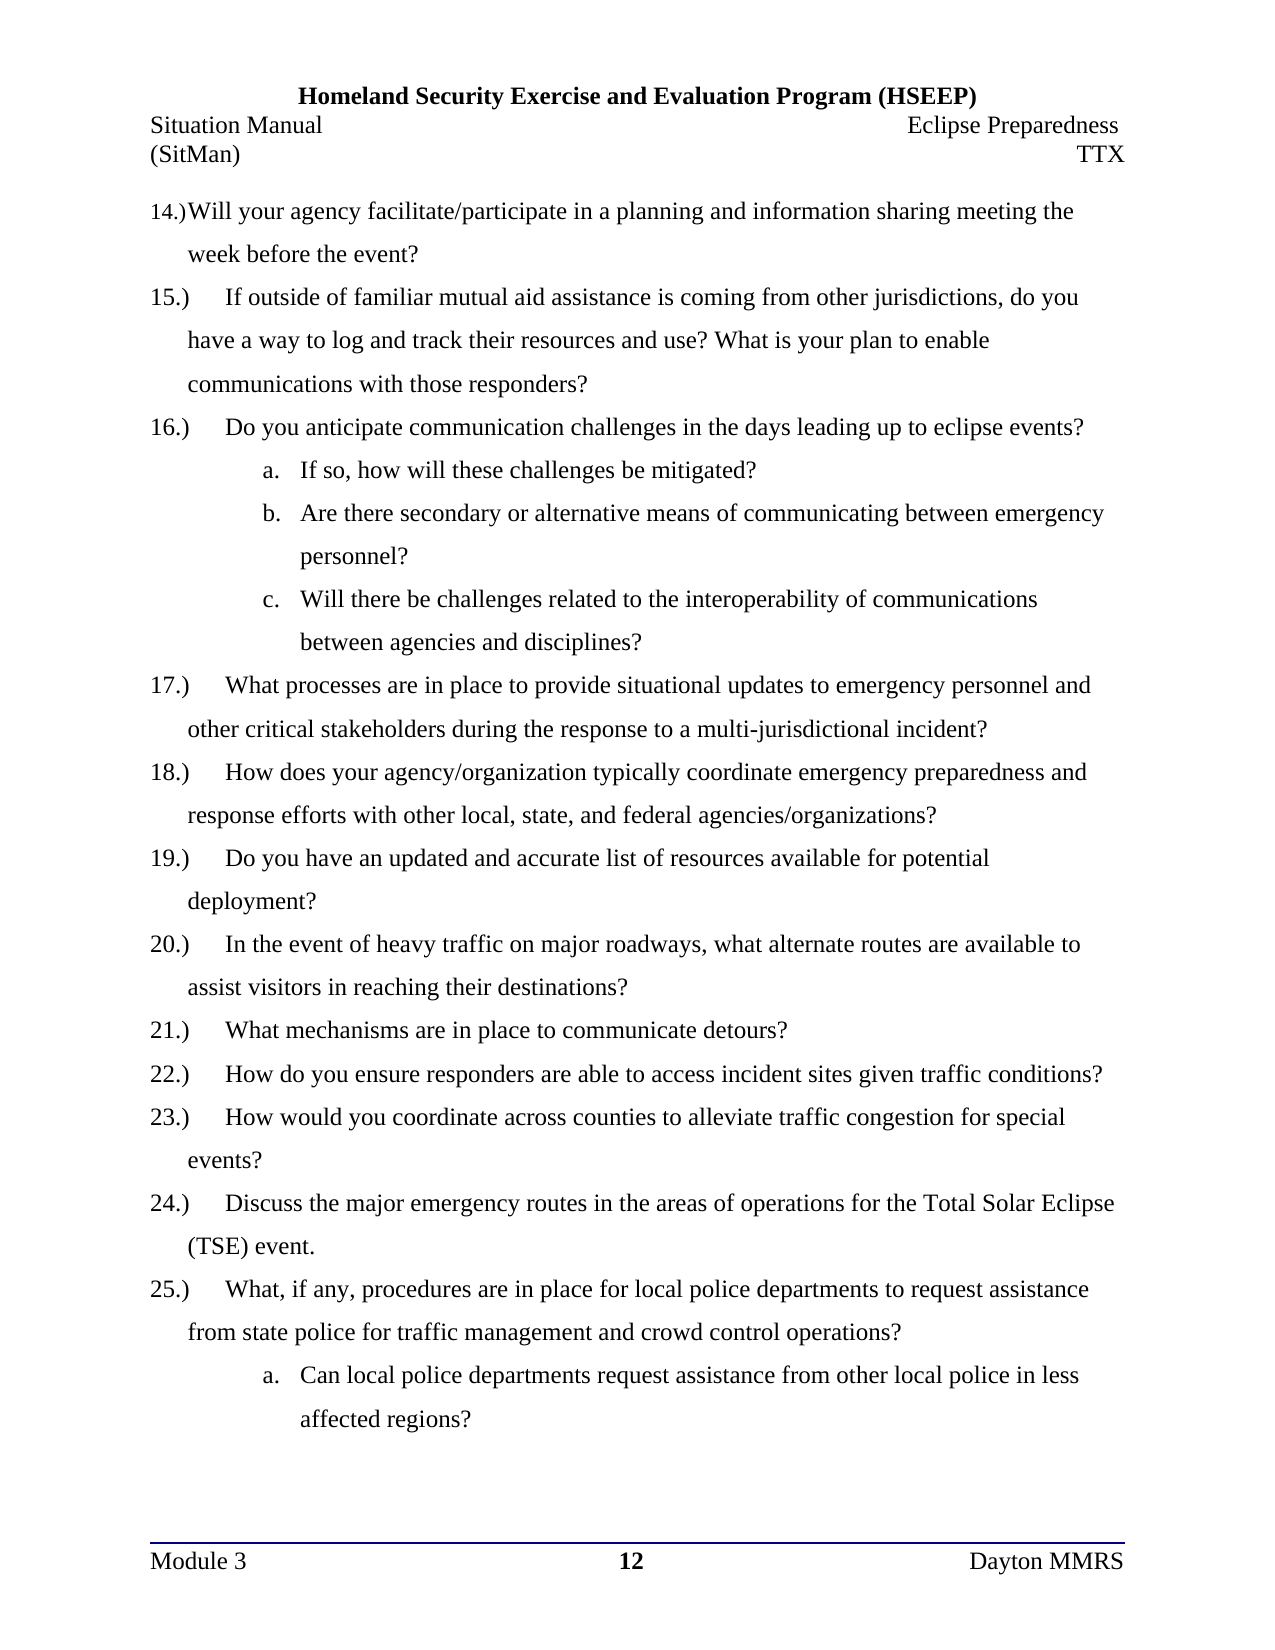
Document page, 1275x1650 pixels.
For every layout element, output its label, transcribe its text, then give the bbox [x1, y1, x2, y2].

list What processes are in place to provide situational updates to emergency personnel and other critical stakeholders during the response to a multi-jurisdictional incident? [150, 671, 1125, 742]
list How do you ensure responders are able to access incident sites given traffic conditions? [150, 1059, 1125, 1087]
list Do you have an updated and accurate list of resources available for potential deployment? [150, 843, 1125, 915]
list Do you anticipate communication challenges in the days leading up to eclipse events? [150, 412, 1125, 441]
list Will there be challenges related to the interoperability of communications between agencies and disciplines? [262, 584, 1125, 656]
list Discuss the major emergency routes in the areas of operations for the Total Solar Eclipse (TSE) event. [150, 1188, 1125, 1260]
list How would you coordinate across counties to alleviate traffic congestion for special events? [150, 1102, 1125, 1174]
list Will your agency facilitate/participate in a planning and information sharing meeting the week before the event? [150, 196, 1125, 268]
list In the event of heavy traffic on major roadways, what alternate routes are available to assist visitors in reaching their destinations? [150, 929, 1125, 1001]
list What mechanisms are in place to communicate detours? [150, 1016, 1125, 1044]
list If outside of familiar mutual aid assistance is coming from other jurisdictions, do you have a way to log and track their resources and use? What is your plan to enable communications with those responders? [150, 282, 1125, 397]
list Are there secondary or alternative means of communicating between emergency personnel? [262, 498, 1125, 570]
list Can local police departments request assistance from other local police in less affected regions? [262, 1361, 1125, 1432]
list How does your agency/organization typically coordinate emergency preparedness and response efforts with other local, state, and federal agencies/organizations? [150, 757, 1125, 829]
list What, if any, procedures are in place for local police departments to request assistance from state police for traffic management and crowd control operations? [150, 1274, 1125, 1346]
list If so, how will these challenges be mitigated? [262, 455, 1125, 484]
